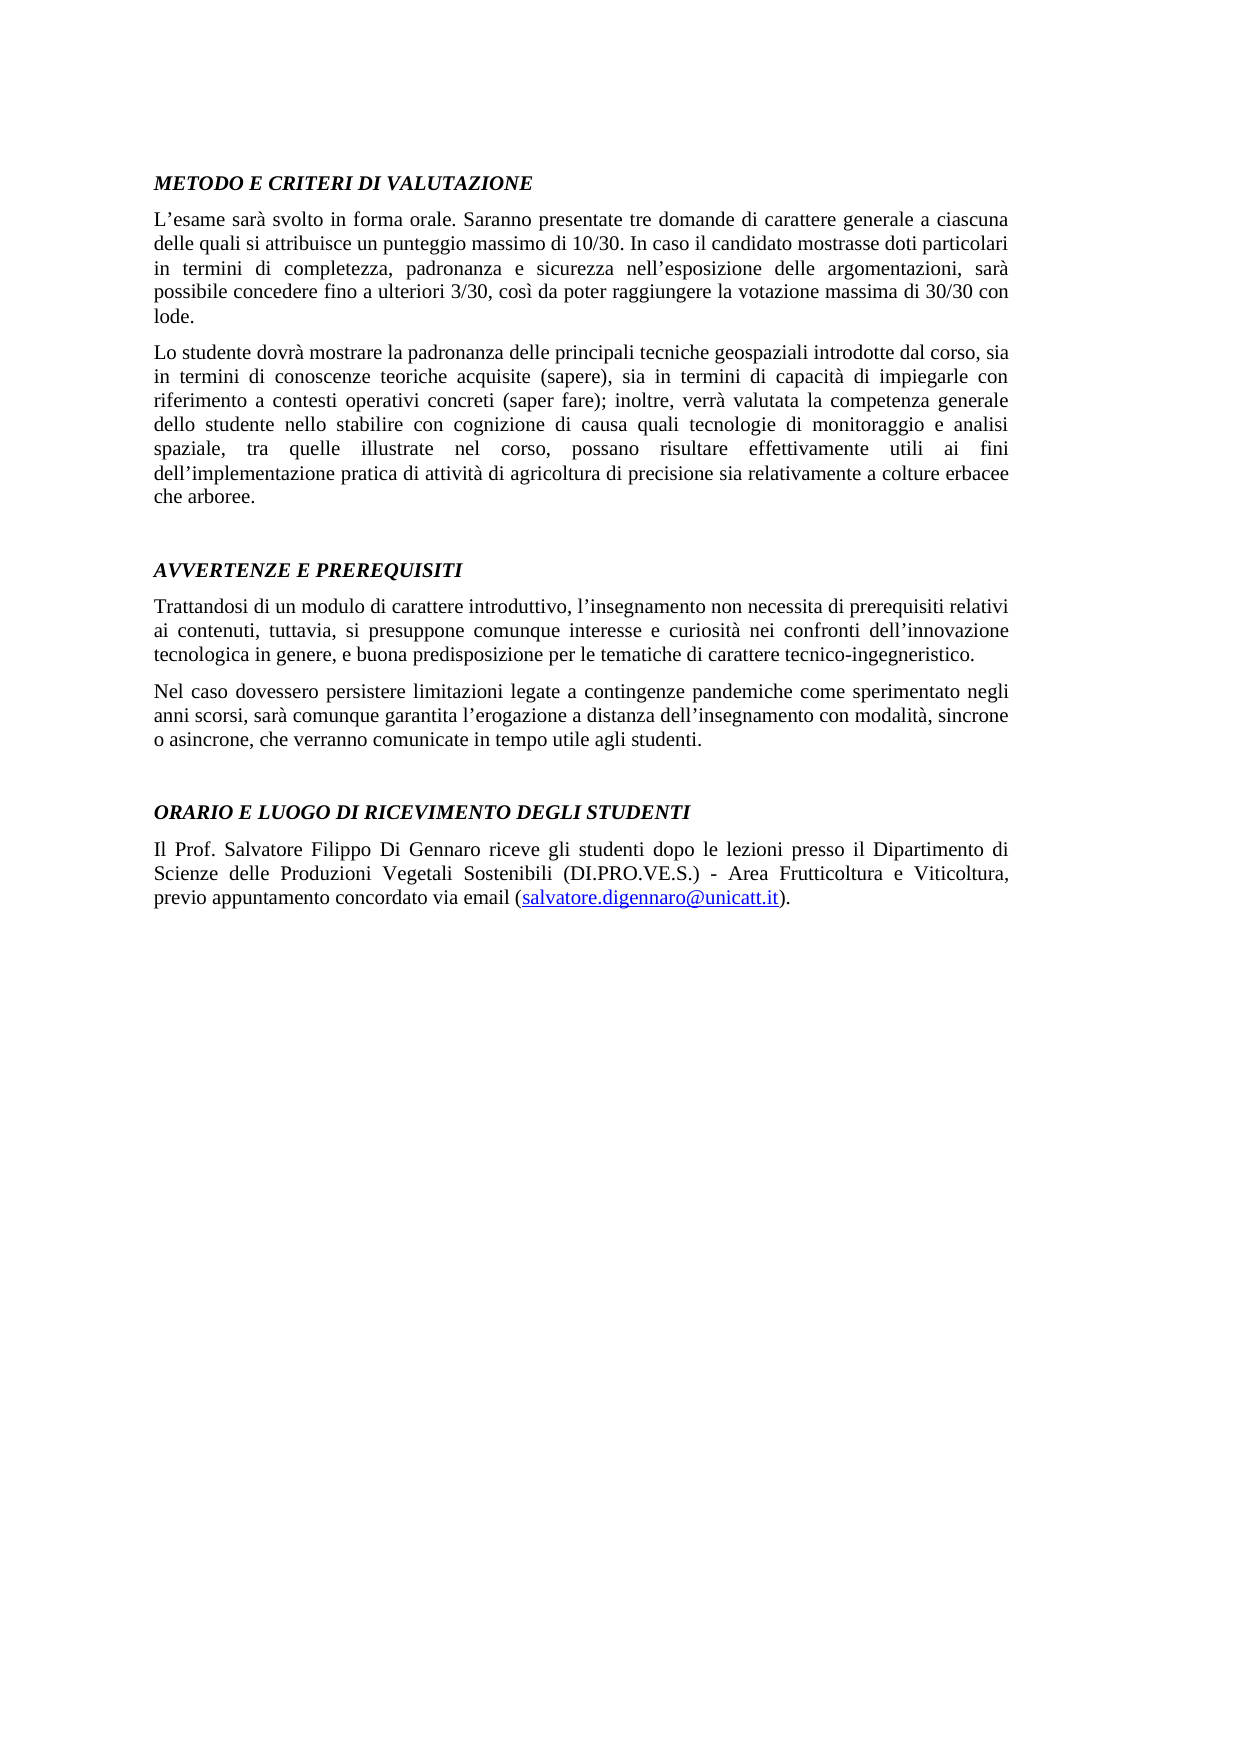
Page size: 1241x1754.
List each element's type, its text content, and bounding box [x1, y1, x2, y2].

text Il Prof. Salvatore Filippo Di Gennaro riceve gli studenti dopo le lezioni presso il Dipartimento di Scienze delle Produzioni Vegetali Sostenibili (DI.PRO.VE.S.) - Area Frutticoltura e Viticoltura, previo appuntamento concordato via email (salvatore.digennaro@unicatt.it). [153, 837, 1010, 909]
text Nel caso dovessero persistere limitazioni legate a contingenze pandemiche come sperimentato negli anni scorsi, sarà comunque garantita l’erogazione a distanza dell’insegnamento con modalità, sincrone o asincrone, che verranno comunicate in tempo utile agli studenti. [153, 679, 1010, 751]
text L’esame sarà svolto in forma orale. Saranno presentate tre domande di carattere generale a ciascuna delle quali si attribuisce un punteggio massimo di 10/30. In caso il candidato mostrasse doti particolari in termini di completezza, padronanza e sicurezza nell’esposizione delle argomentazioni, sarà possibile concedere fino a ulteriori 3/30, così da poter raggiungere la votazione massima di 30/30 con lode. [153, 207, 1010, 328]
text METODO E CRITERI DI VALUTAZIONE [153, 171, 1010, 195]
text Lo studente dovrà mostrare la padronanza delle principali tecniche geospaziali introdotte dal corso, sia in termini di conoscenze teoriche acquisite (sapere), sia in termini di capacità di impiegarle con riferimento a contesti operativi concreti (saper fare); inoltre, verrà valutata la competenza generale dello studente nello stabilire con cognizione di causa quali tecnologie di monitoraggio e analisi spaziale, tra quelle illustrate nel corso, possano risultare effettivamente utili ai fini dell’implementazione pratica di attività di agricoltura di precisione sia relativamente a colture erbacee che arboree. [153, 340, 1010, 508]
text Trattandosi di un modulo di carattere introduttivo, l’insegnamento non necessita di prerequisiti relativi ai contenuti, tuttavia, si presuppone comunque interesse e curiosità nei confronti dell’innovazione tecnologica in genere, e buona predisposizione per le tematiche di carattere tecnico-ingegneristico. [153, 594, 1010, 666]
text AVVERTENZE E PREREQUISITI [153, 558, 1010, 582]
text ORARIO E LUOGO DI RICEVIMENTO DEGLI STUDENTI [153, 800, 1010, 824]
